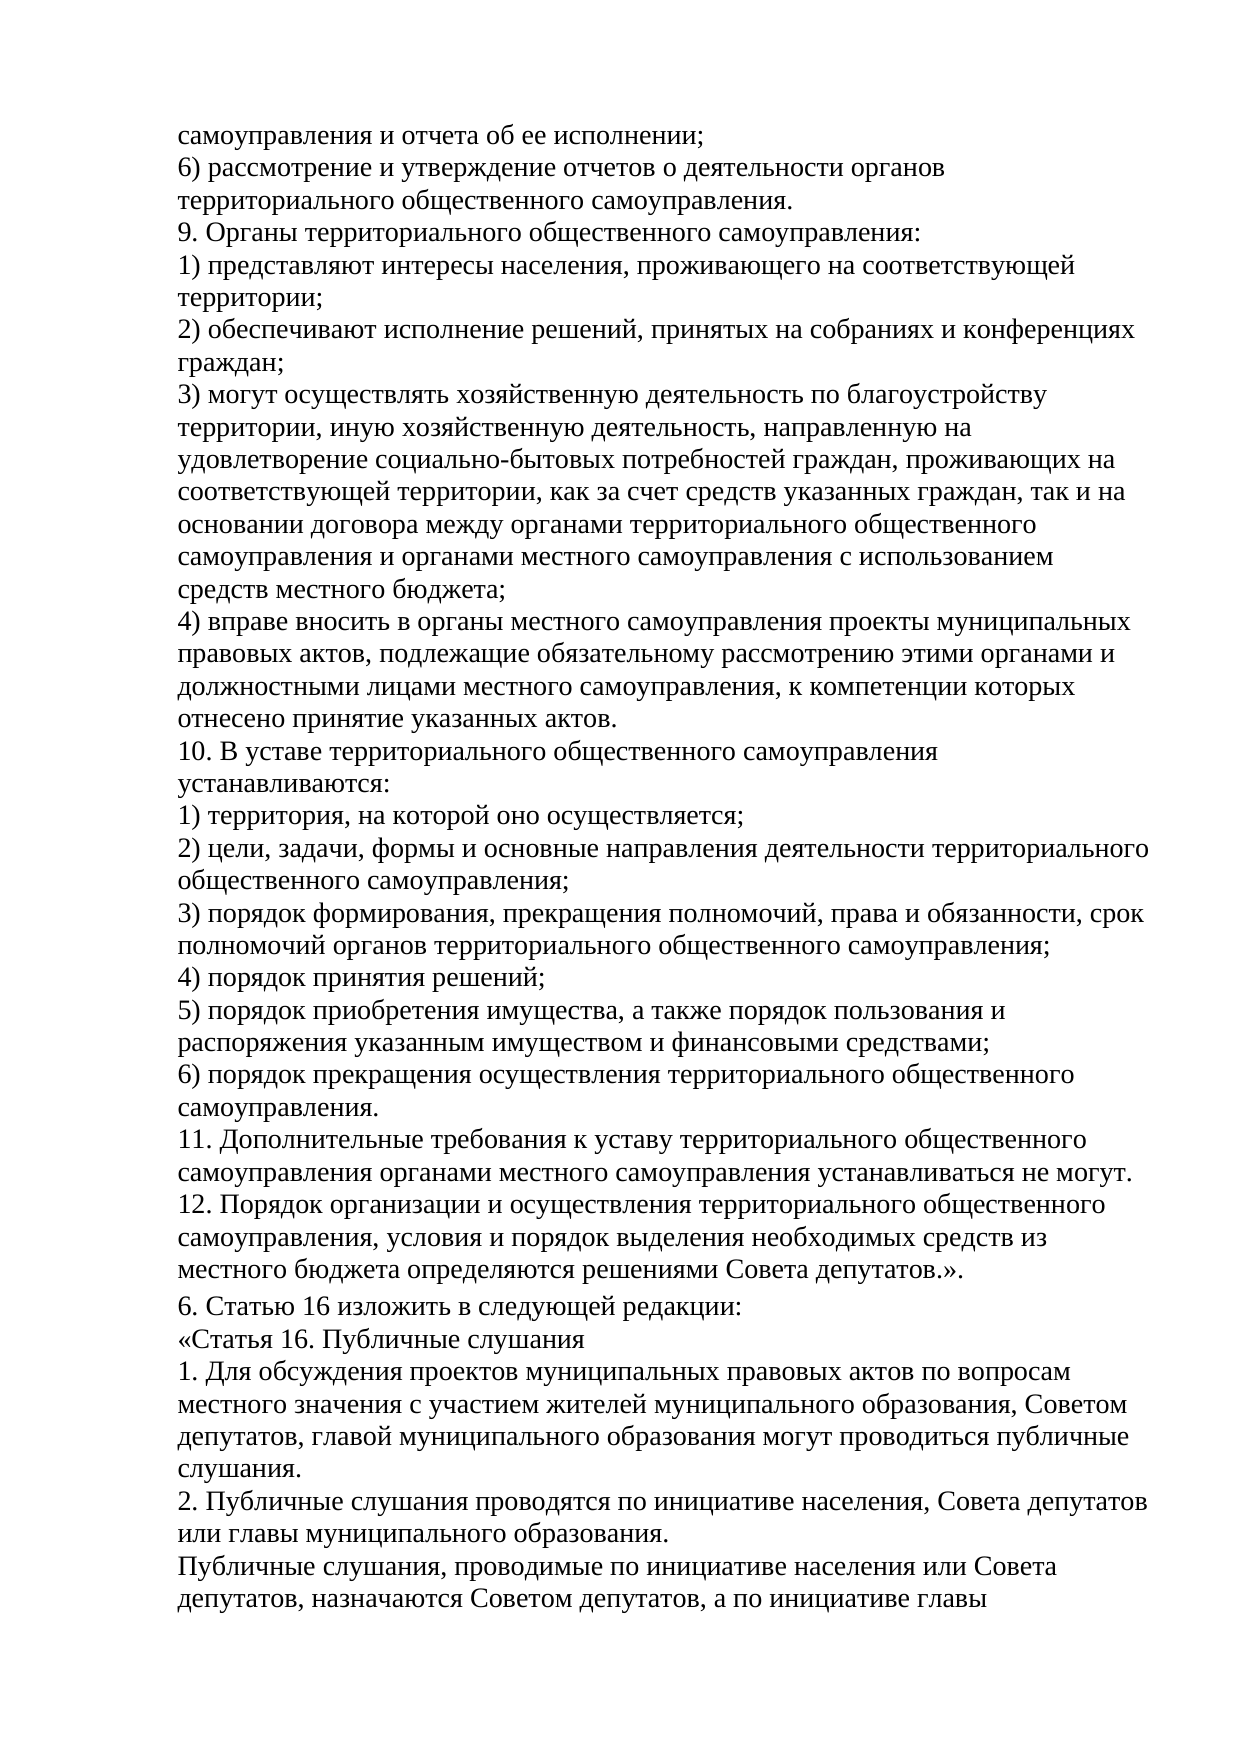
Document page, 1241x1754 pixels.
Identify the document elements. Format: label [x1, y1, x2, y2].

text [177, 118, 1152, 1284]
text [177, 1289, 1152, 1613]
